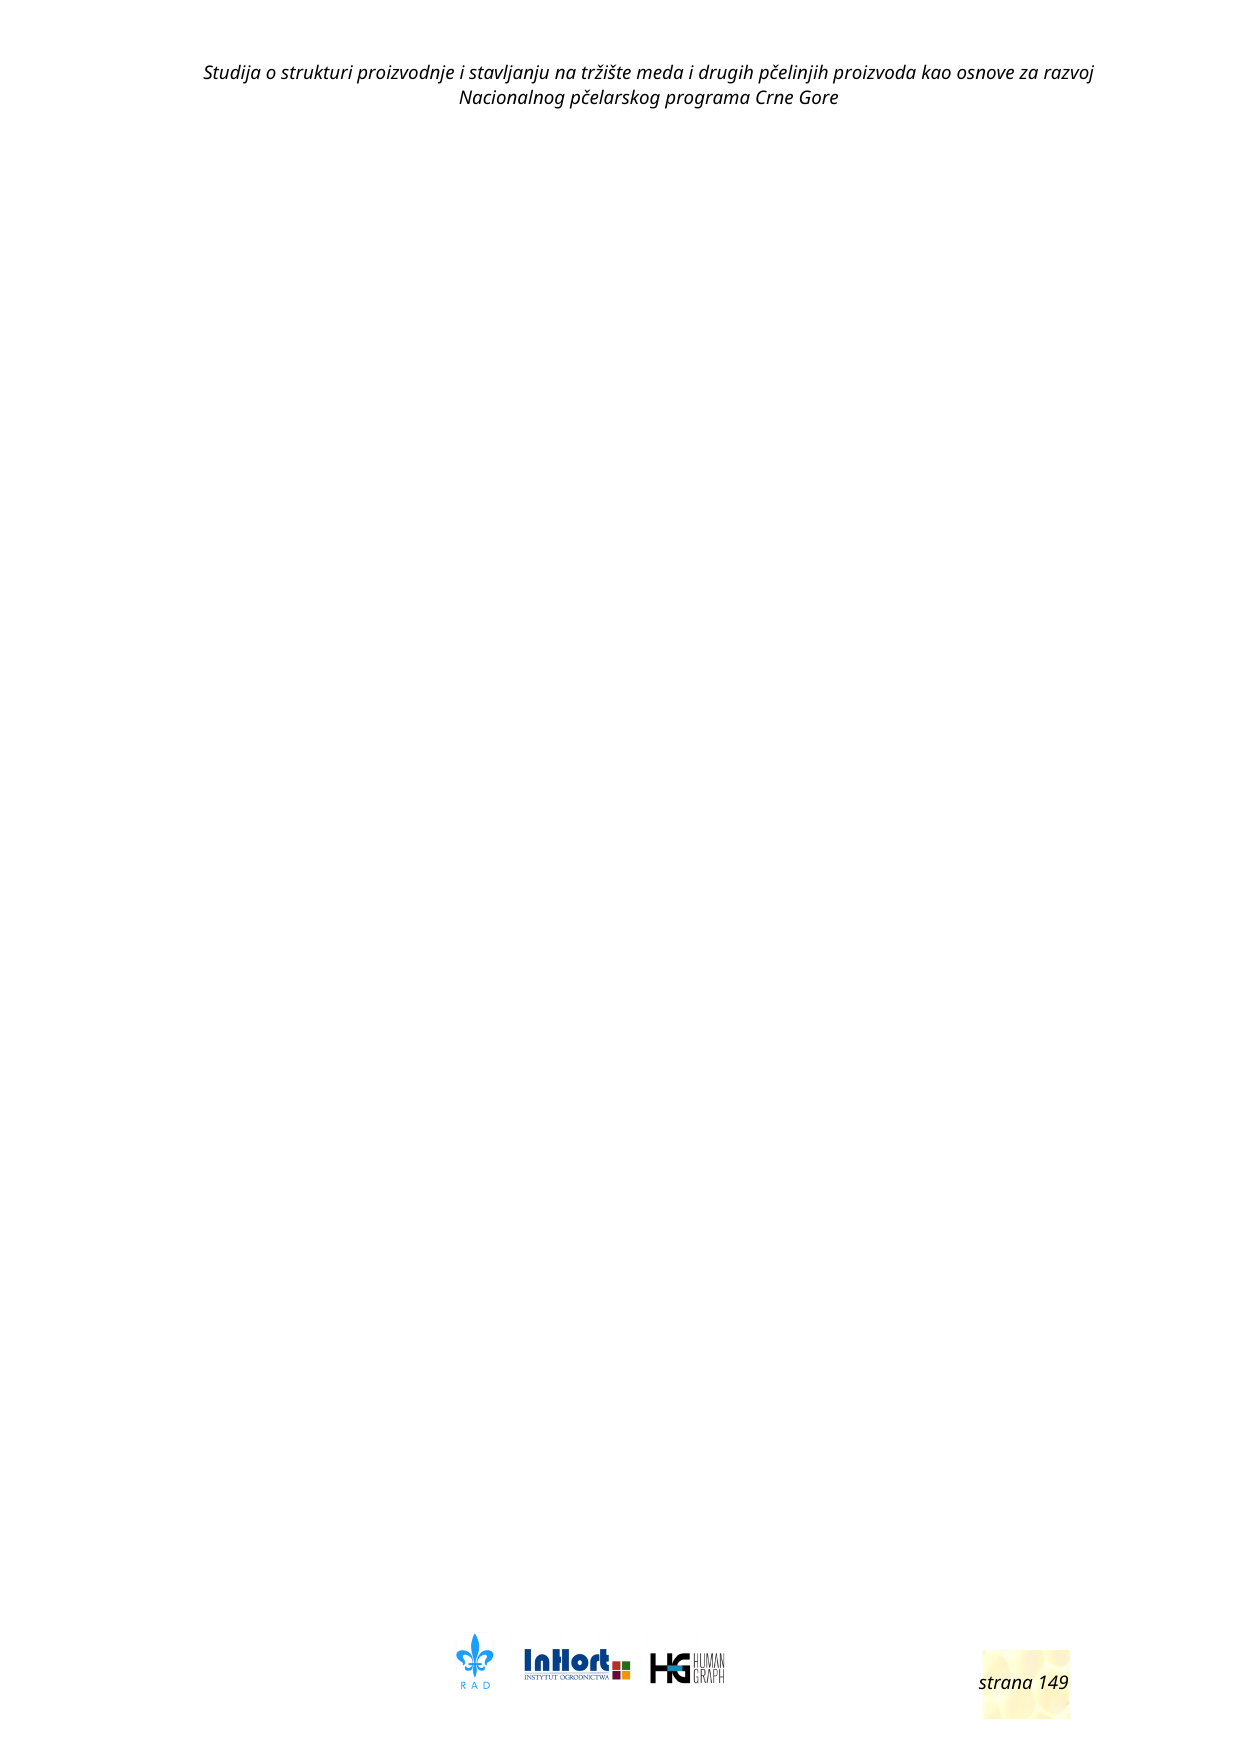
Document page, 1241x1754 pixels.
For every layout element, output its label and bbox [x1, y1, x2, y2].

picture [453, 1632, 726, 1690]
picture [982, 1650, 1071, 1719]
